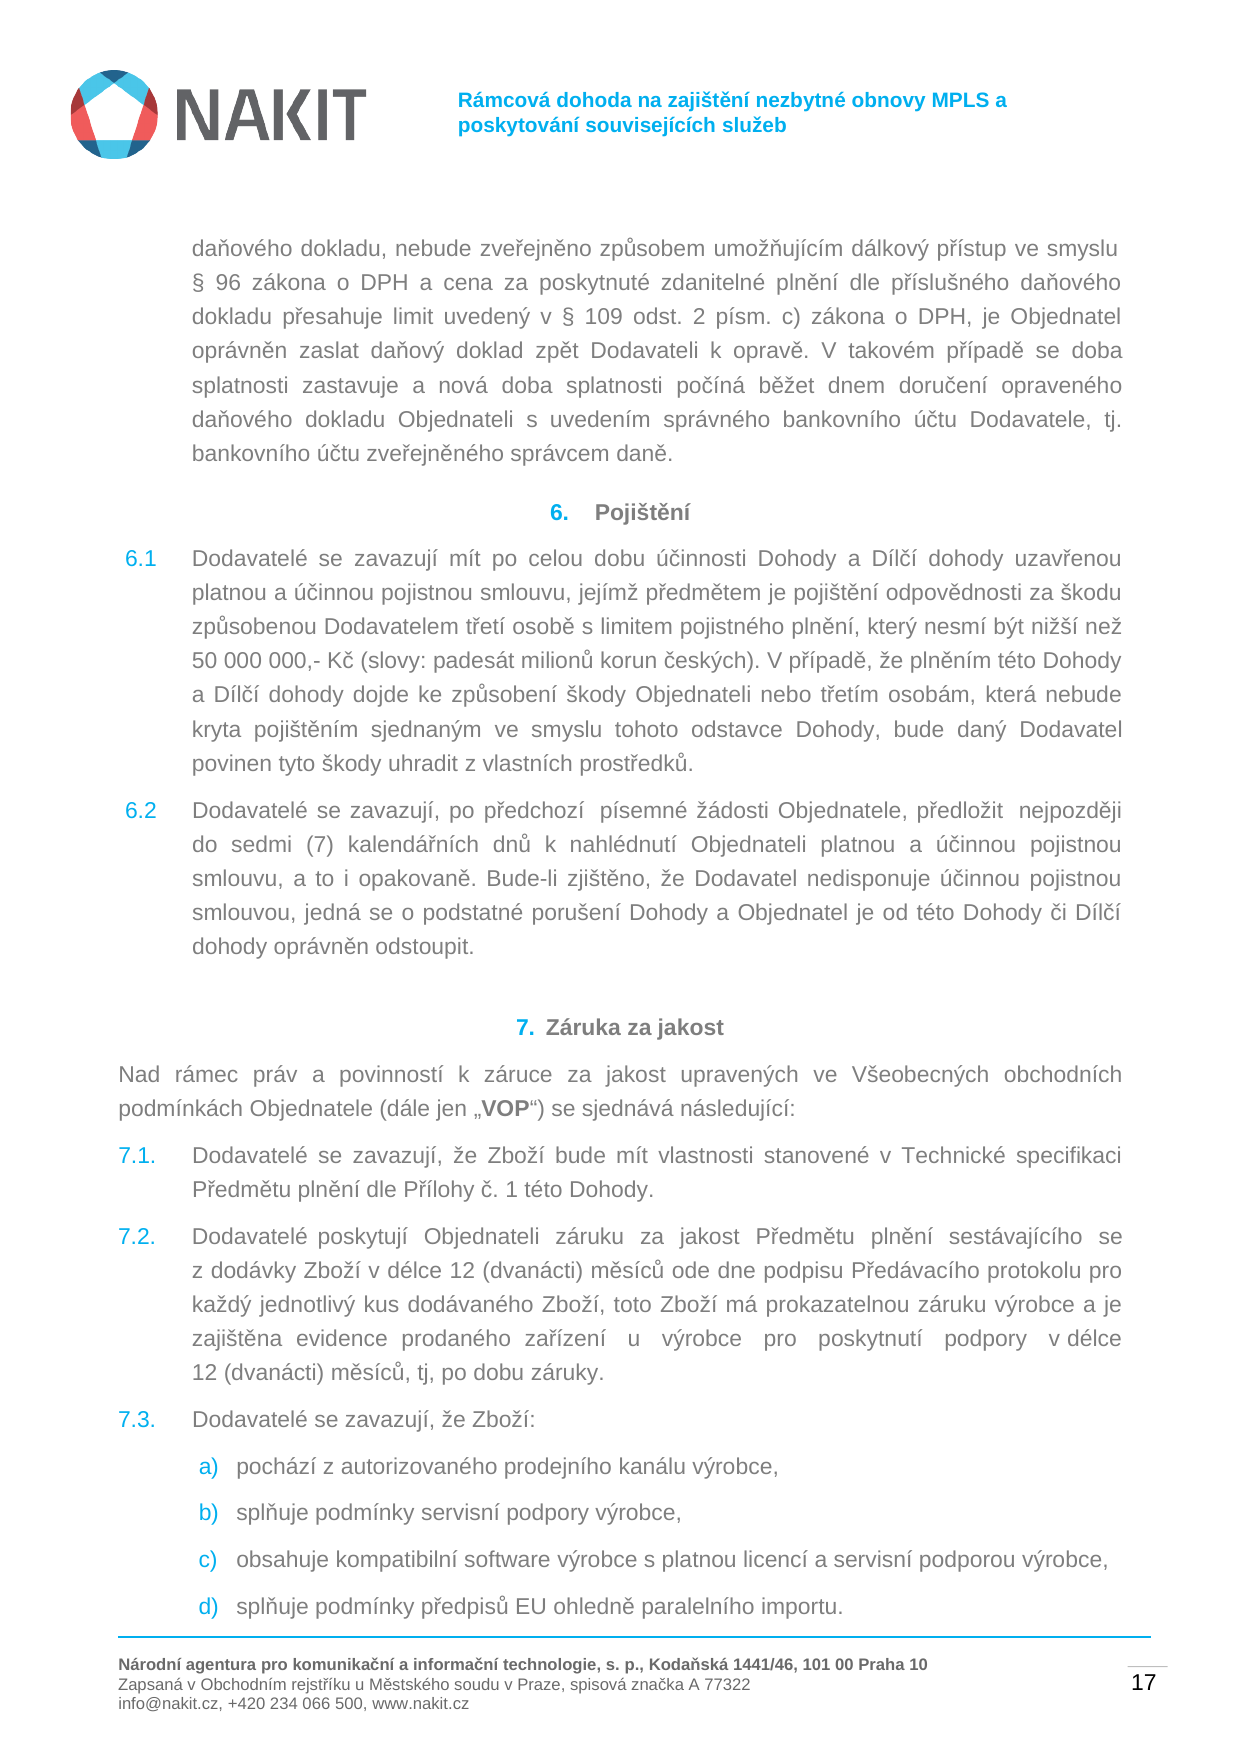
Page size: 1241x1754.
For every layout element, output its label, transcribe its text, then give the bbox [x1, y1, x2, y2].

list pochází z autorizovaného prodejního kanálu výrobce, [198, 1453, 1136, 1479]
text Nad rámec práv a povinností k záruce za jakost upravených ve Všeobecných obchodních podmínkách Objednatele (dále jen „VOP“) se sjednává následující: [118, 1061, 1122, 1121]
list Dodavatelé se zavazují, že Zboží bude mít vlastnosti stanovené v Technické specifikaci Předmětu plnění dle Přílohy č. 1 této Dohody. [118, 1142, 1123, 1202]
list Dodavatelé se zavazují, po předchozí písemné žádosti Objednatele, předložit nejpozději do sedmi (7) kalendářních dnů k nahlédnutí Objednateli platnou a účinnou pojistnou smlouvu, a to i opakovaně. Bude-li zjištěno, že Dodavatel nedisponuje účinnou pojistnou smlouvou, jedná se o podstatné porušení Dohody a Objednatel je od této Dohody či Dílčí dohody oprávněn odstoupit. [125, 797, 1122, 960]
list Dodavatelé se zavazují mít po celou dobu účinnosti Dohody a Dílčí dohody uzavřenou platnou a účinnou pojistnou smlouvu, jejímž předmětem je pojištění odpovědnosti za škodu způsobenou Dodavatelem třetí osobě s limitem pojistného plnění, který nesmí být nižší než 50 000 000,- Kč (slovy: padesát milionů korun českých). V případě, že plněním této Dohody a Dílčí dohody dojde ke způsobení škody Objednateli nebo třetím osobám, která nebude kryta pojištěním sjednaným ve smyslu tohoto odstavce Dohody, bude daný Dodavatel povinen tyto škody uhradit z vlastních prostředků. [125, 545, 1123, 776]
picture [70, 70, 367, 159]
list splňuje podmínky předpisů EU ohledně paralelního importu. [198, 1593, 1136, 1619]
subtitle Záruka za jakost [516, 1014, 1136, 1041]
subtitle Pojištění [550, 499, 1136, 525]
list obsahuje kompatibilní software výrobce s platnou licencí a servisní podporou výrobce, [198, 1546, 1136, 1572]
text daňového dokladu, nebude zveřejněno způsobem umožňujícím dálkový přístup ve smyslu [192, 235, 1136, 261]
list Dodavatelé poskytují Objednateli záruku za jakost Předmětu plnění sestávajícího se z dodávky Zboží v délce 12 (dvanácti) měsíců ode dne podpisu Předávacího protokolu pro každý jednotlivý kus dodávaného Zboží, toto Zboží má prokazatelnou záruku výrobce a je zajištěna evidence prodaného zařízení u výrobce pro poskytnutí podpory v délce 12 (dvanácti) měsíců, tj, po dobu záruky. [118, 1223, 1123, 1386]
text § 96 zákona o DPH a cena za poskytnuté zdanitelné plnění dle příslušného daňového dokladu přesahuje limit uvedený v § 109 odst. 2 písm. c) zákona o DPH, je Objednatel oprávněn zaslat daňový doklad zpět Dodavateli k opravě. V takovém případě se doba splatnosti zastavuje a nová doba splatnosti počíná běžet dnem doručení opraveného daňového dokladu Objednateli s uvedením správného bankovního účtu Dodavatele, tj. bankovního účtu zveřejněného správcem daně. [192, 269, 1122, 466]
list Dodavatelé se zavazují, že Zboží: [118, 1406, 1136, 1432]
list splňuje podmínky servisní podpory výrobce, [198, 1499, 1136, 1526]
